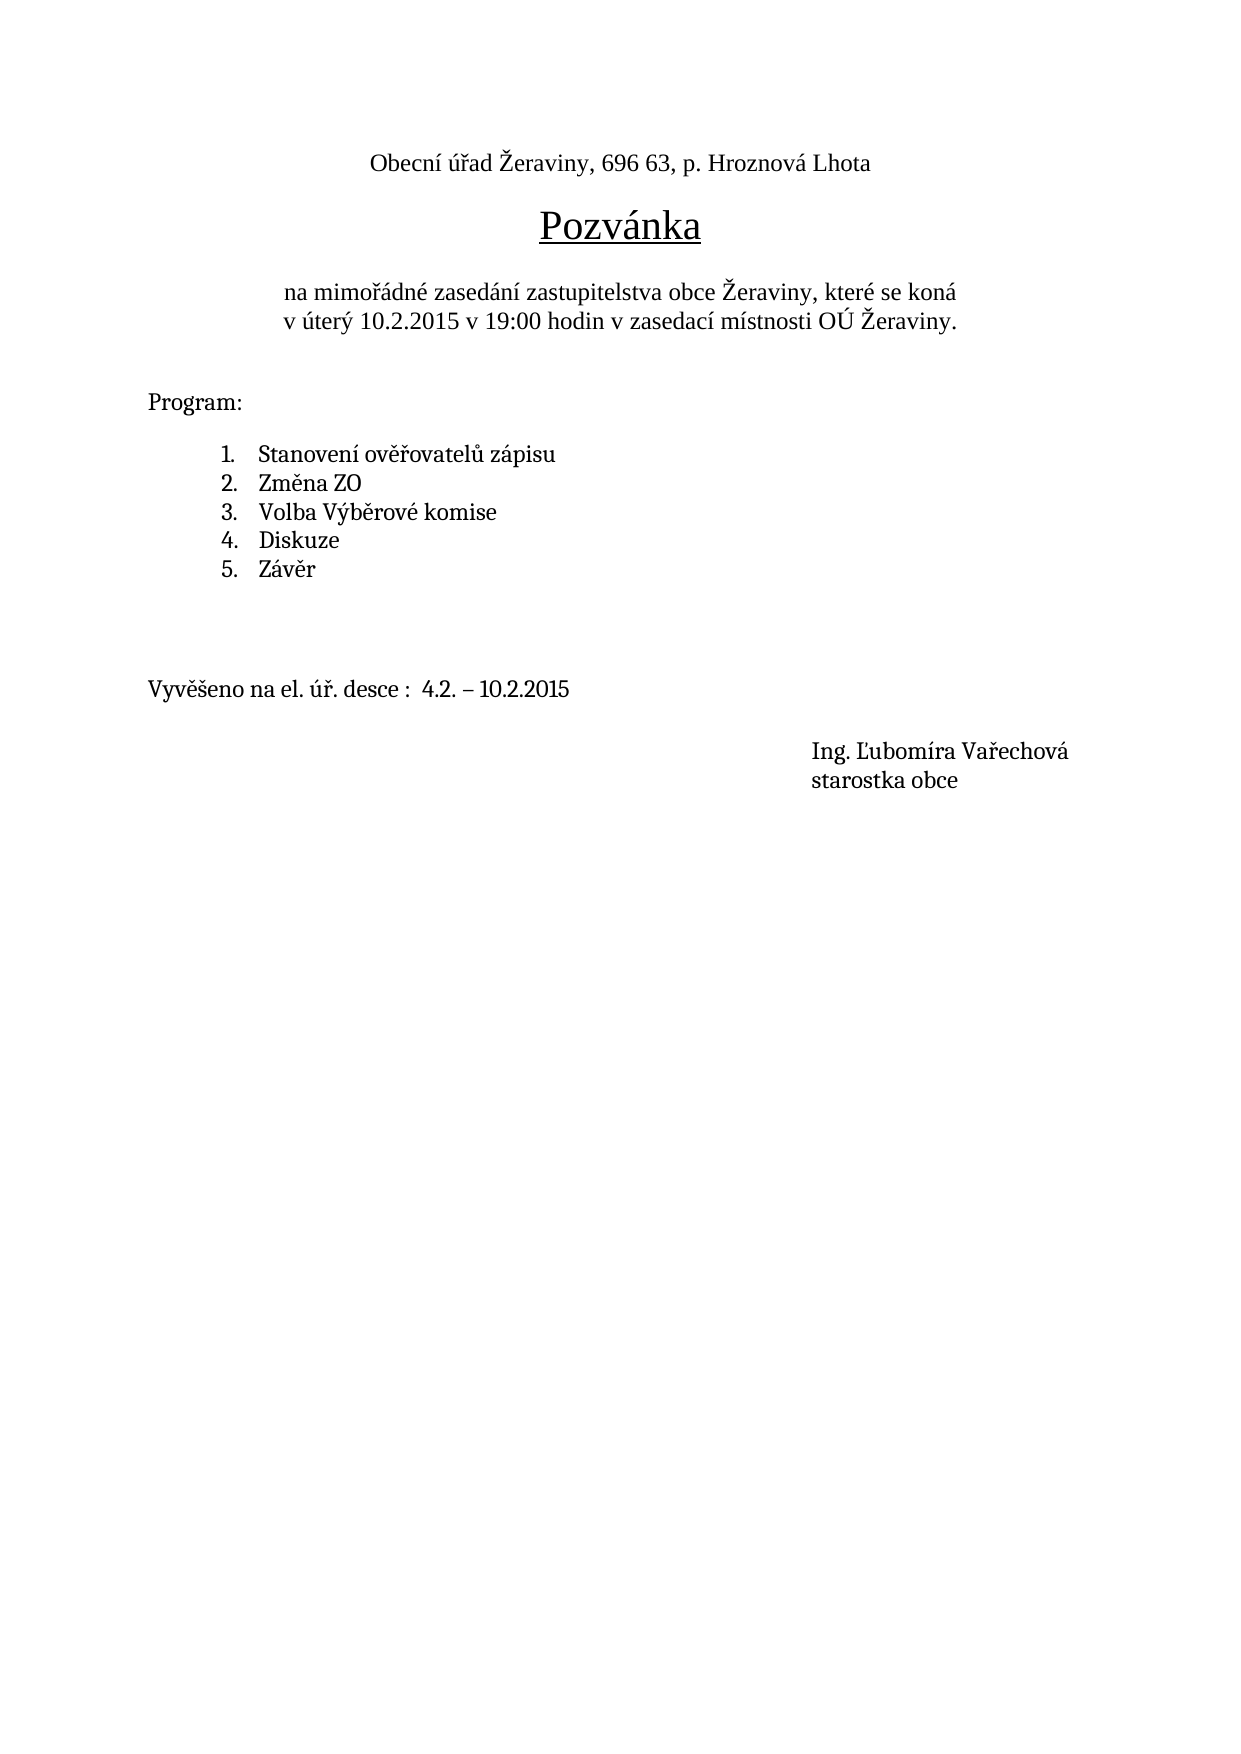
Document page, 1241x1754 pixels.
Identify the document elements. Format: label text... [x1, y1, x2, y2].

list Závěr [221, 555, 1093, 584]
list Změna ZO [221, 469, 1093, 498]
text na mimořádné zasedání zastupitelstva obce Žeraviny, které se koná [148, 277, 1093, 306]
text Ing. Ľubomíra Vařechová [148, 737, 1093, 766]
text Vyvěšeno na el. úř. desce : 4.2. – 10.2.2015 [148, 675, 1093, 704]
list Volba Výběrové komise [221, 498, 1093, 526]
list Diskuze [221, 526, 1093, 555]
text Pozvánka [148, 200, 1093, 248]
list Stanovení ověřovatelů zápisu [221, 440, 1093, 469]
text Obecní úřad Žeraviny, 696 63, p. Hroznová Lhota [148, 148, 1093, 176]
text starostka obce [148, 766, 1093, 795]
text Program: [148, 387, 1093, 416]
text v úterý 10.2.2015 v 19:00 hodin v zasedací místnosti OÚ Žeraviny. [148, 306, 1093, 334]
